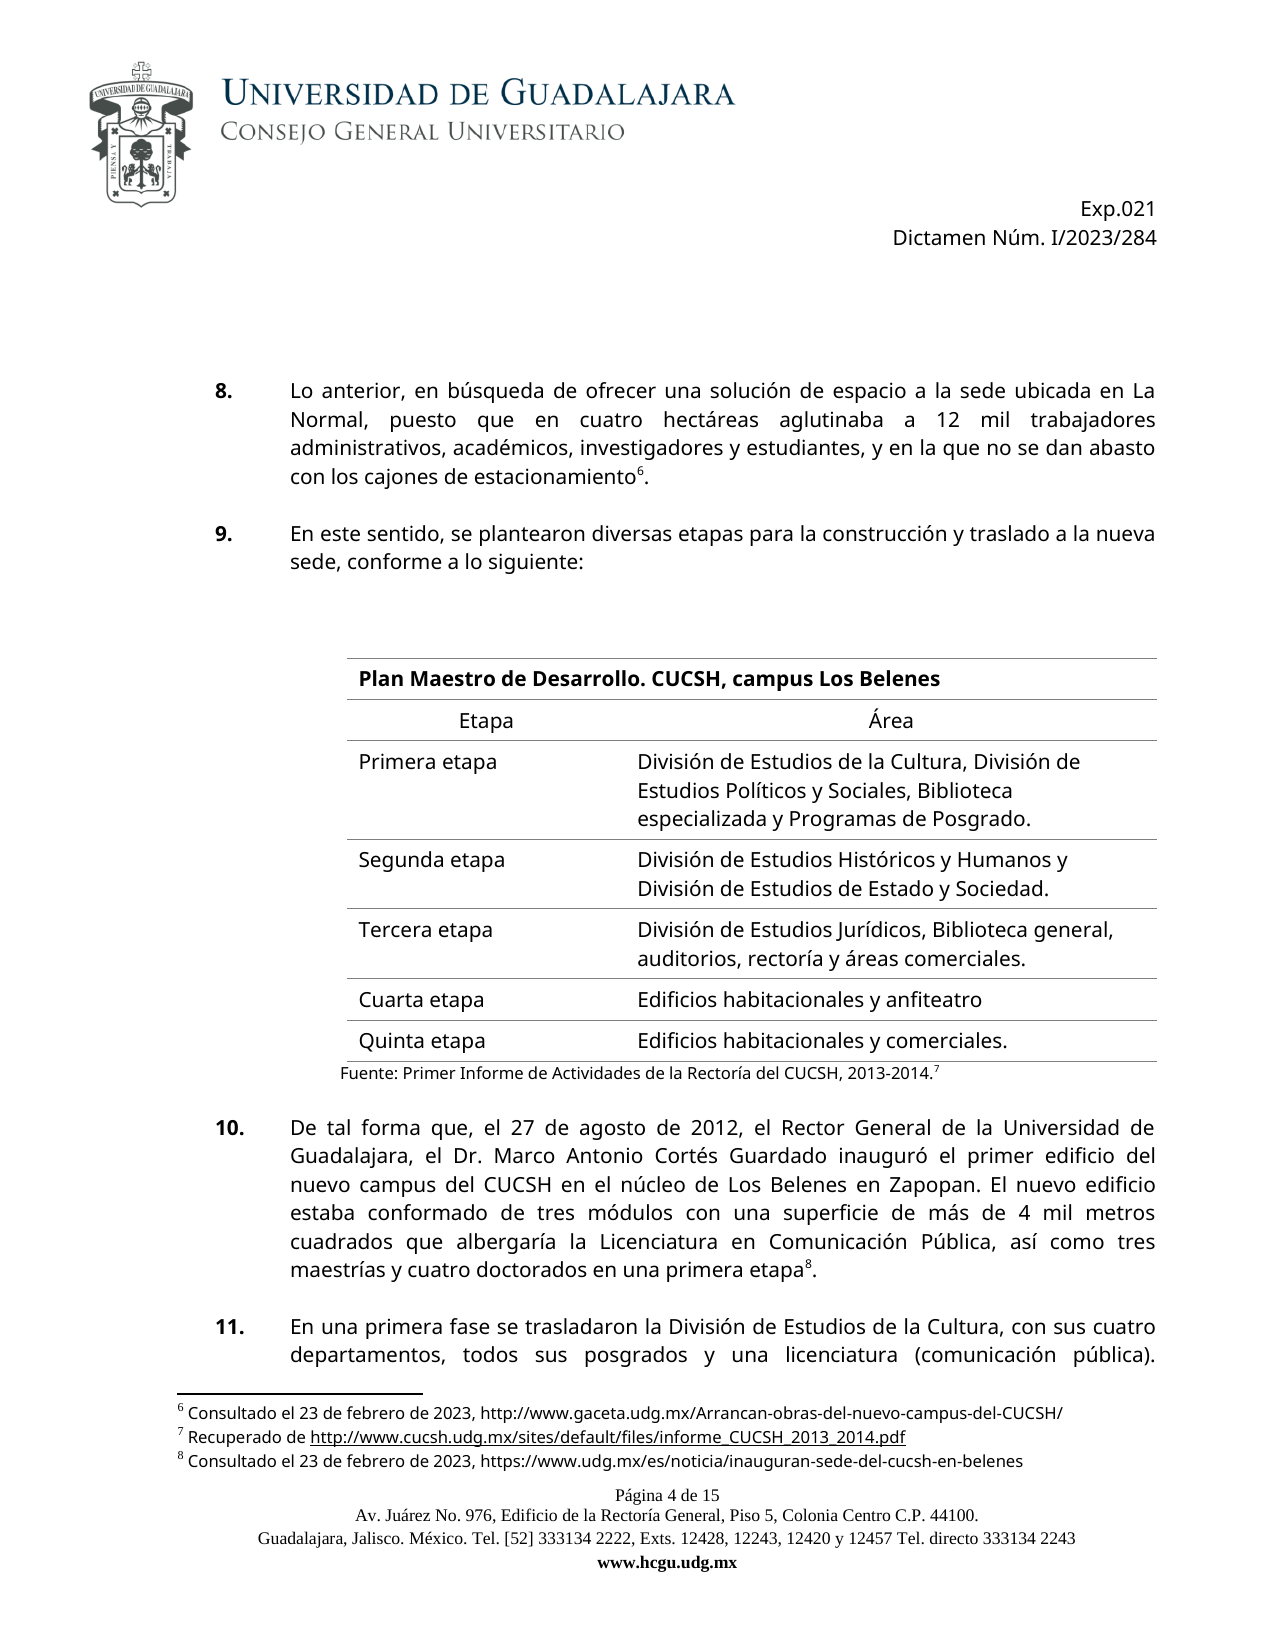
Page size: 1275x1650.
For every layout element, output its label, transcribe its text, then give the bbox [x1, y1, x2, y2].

table_cell Área [626, 700, 1157, 740]
table_cell División de Estudios Jurídicos, Biblioteca general, auditorios, rectoría y áreas comerciales. [626, 909, 1157, 978]
text Fuente: Primer Informe de Actividades de la Rectoría del CUCSH, 2013-2014. [340, 1062, 1157, 1084]
table_cell Etapa [347, 700, 626, 740]
table_cell Quinta etapa [347, 1021, 626, 1061]
table_cell Segunda etapa [347, 840, 626, 908]
list En este sentido, se plantearon diversas etapas para la construcción y traslado a la nueva sede, conforme a lo siguiente: [215, 519, 1157, 576]
table_cell División de Estudios de la Cultura, División de Estudios Políticos y Sociales, Biblioteca especializada y Programas de Posgrado. [626, 741, 1157, 838]
table_cell Edificios habitacionales y comerciales. [626, 1021, 1157, 1061]
table_cell División de Estudios Históricos y Humanos y División de Estudios de Estado y Sociedad. [626, 840, 1157, 908]
table_header Plan Maestro de Desarrollo. CUCSH, campus Los Belenes [347, 659, 1157, 699]
table_cell Primera etapa [347, 741, 626, 838]
list Lo anterior, en búsqueda de ofrecer una solución de espacio a la sede ubicada en La Normal, puesto que en cuatro hectáreas aglutinaba a 12 mil trabajadores administrativos, académicos, investigadores y estudiantes, y en la que no se dan abasto con los cajones de estacionamiento. [215, 377, 1157, 490]
picture [1, 1, 1274, 268]
list De tal forma que, el 27 de agosto de 2012, el Rector General de la Universidad de Guadalajara, el Dr. Marco Antonio Cortés Guardado inauguró el primer edificio del nuevo campus del CUCSH en el núcleo de Los Belenes en Zapopan. El nuevo edificio estaba conformado de tres módulos con una superficie de más de 4 mil metros cuadrados que albergaría la Licenciatura en Comunicación Pública, así como tres maestrías y cuatro doctorados en una primera etapa. [215, 1113, 1157, 1284]
table_cell Cuarta etapa [347, 979, 626, 1019]
table_cell Tercera etapa [347, 909, 626, 978]
table_cell Edificios habitacionales y anfiteatro [626, 979, 1157, 1019]
